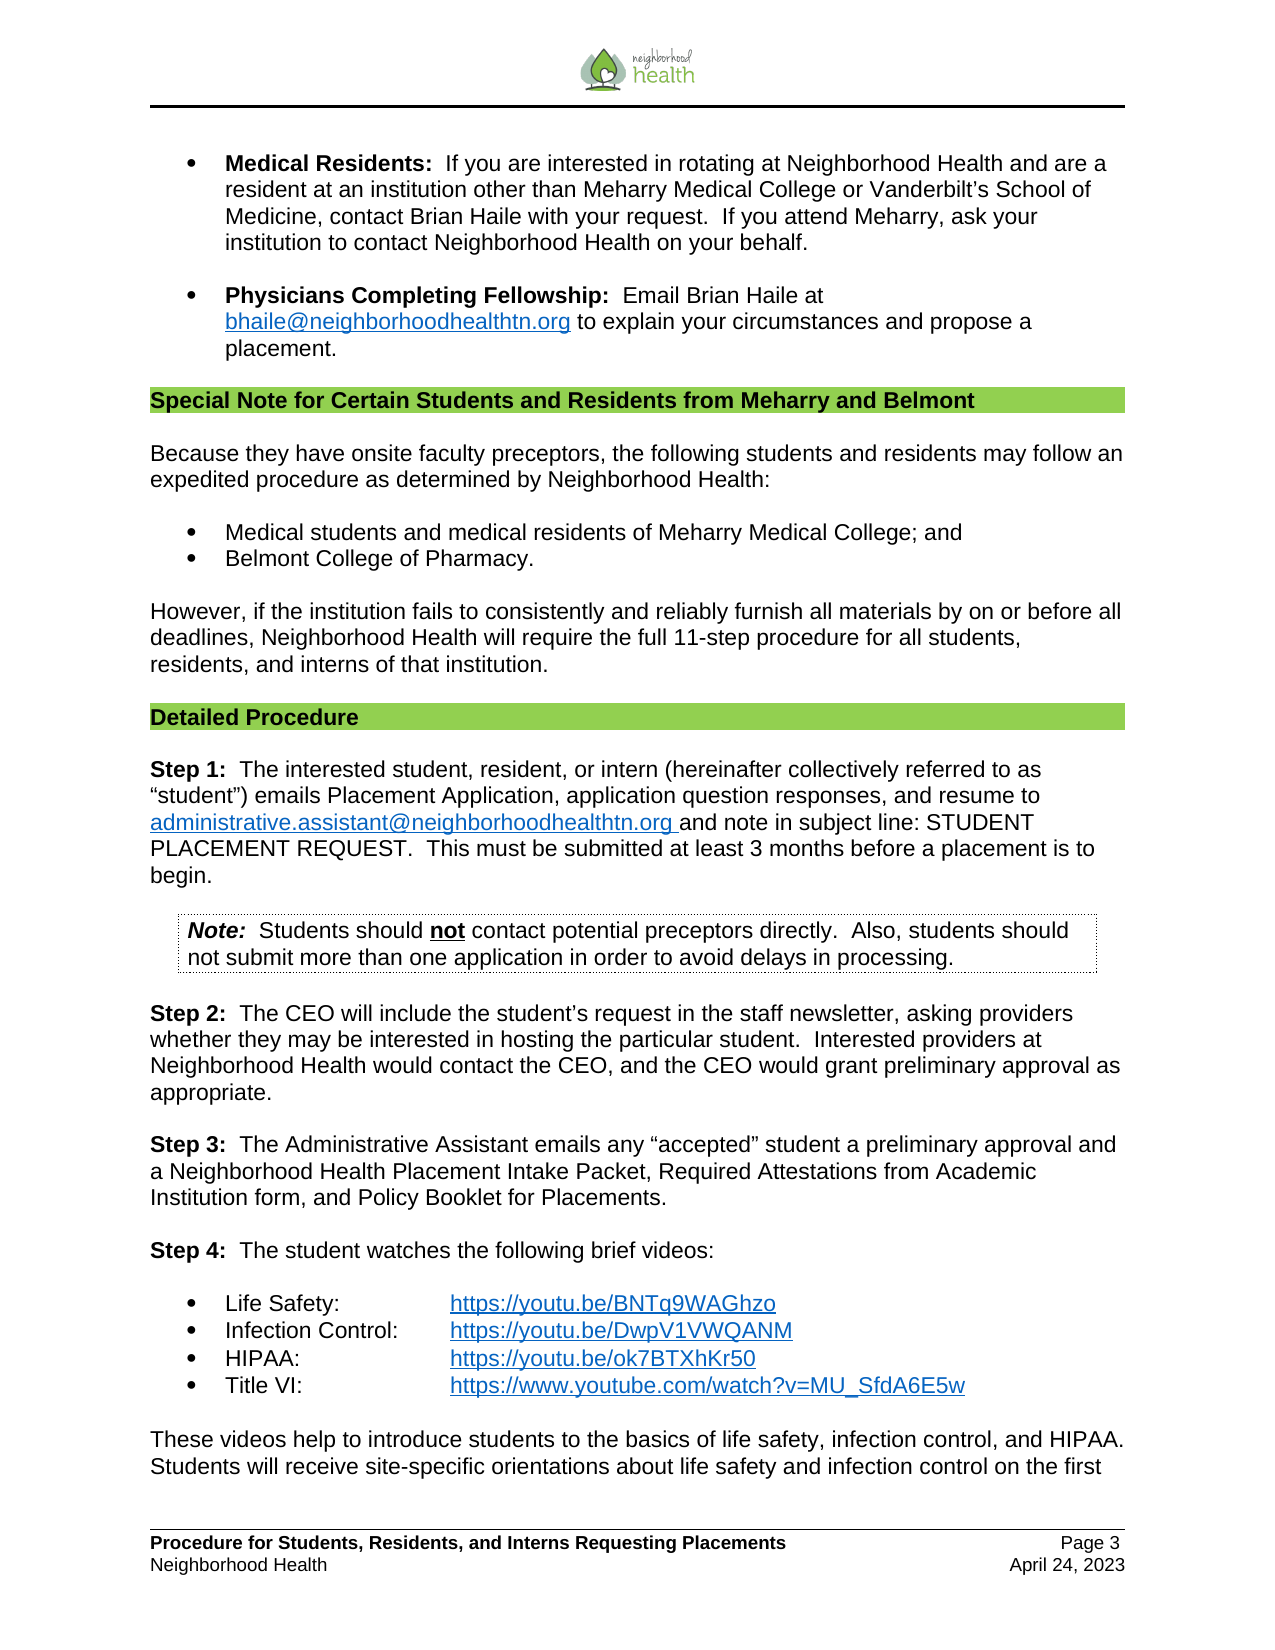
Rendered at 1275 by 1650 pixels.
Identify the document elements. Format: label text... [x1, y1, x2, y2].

text Detailed Procedure [150, 703, 1125, 730]
list Medical Residents: If you are interested in rotating at Neighborhood Health and are a resident at an institution other than Meharry Medical College or Vanderbilt’s School of Medicine, contact Brian Haile with your request. If you attend Meharry, ask your institution to contact Neighborhood Health on your behalf. [187, 150, 1125, 255]
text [150, 1426, 1125, 1479]
list Life Safety: https://youtu.be/BNTq9WAGhzo [187, 1289, 1125, 1316]
text Step 4: The student watches the following brief videos: [150, 1237, 1125, 1263]
list Belmont College of Pharmacy. [187, 545, 1125, 572]
text Step 2: The CEO will include the student’s request in the staff newsletter, asking providers whether they may be interested in hosting the particular student. Interested providers at Neighborhood Health would contact the CEO, and the CEO would grant preliminary approval as appropriate. [150, 999, 1125, 1105]
text Note: Students should not contact potential preceptors directly. Also, students should not submit more than one application in order to avoid delays in processing. [178, 914, 1097, 973]
text However, if the institution fails to consistently and reliably furnish all materials by on or before all deadlines, Neighborhood Health will require the full 11-step procedure for all students, residents, and interns of that institution. [150, 598, 1125, 677]
text Step 3: The Administrative Assistant emails any “accepted” student a preliminary approval and a Neighborhood Health Placement Intake Packet, Required Attestations from Academic Institution form, and Policy Booklet for Placements. [150, 1131, 1125, 1210]
picture [580, 48, 695, 91]
list Physicians Completing Fellowship: Email Brian Haile at bhaile@neighborhoodhealthtn.org to explain your circumstances and propose a placement. [187, 282, 1125, 361]
list Medical students and medical residents of Meharry Medical College; and [187, 519, 1125, 545]
list HIPAA: https://youtu.be/ok7BTXhKr50 [187, 1345, 1125, 1371]
list Title VI: https://www.youtube.com/watch?v=MU_SfdA6E5w [187, 1372, 1125, 1399]
text Special Note for Certain Students and Residents from Meharry and Belmont [150, 387, 1125, 413]
text Step 1: The interested student, resident, or intern (hereinafter collectively referred to as “student”) emails Placement Application, application question responses, and resume to administrative.assistant@neighborhoodhealthtn.org and note in subject line: STUDENT PLACEMENT REQUEST. This must be submitted at least 3 months before a placement is to begin. [150, 756, 1125, 888]
list Infection Control: https://youtu.be/DwpV1VWQANM [187, 1317, 1125, 1343]
text Because they have onsite faculty preceptors, the following students and residents may follow an expedited procedure as determined by Neighborhood Health: [150, 440, 1125, 493]
